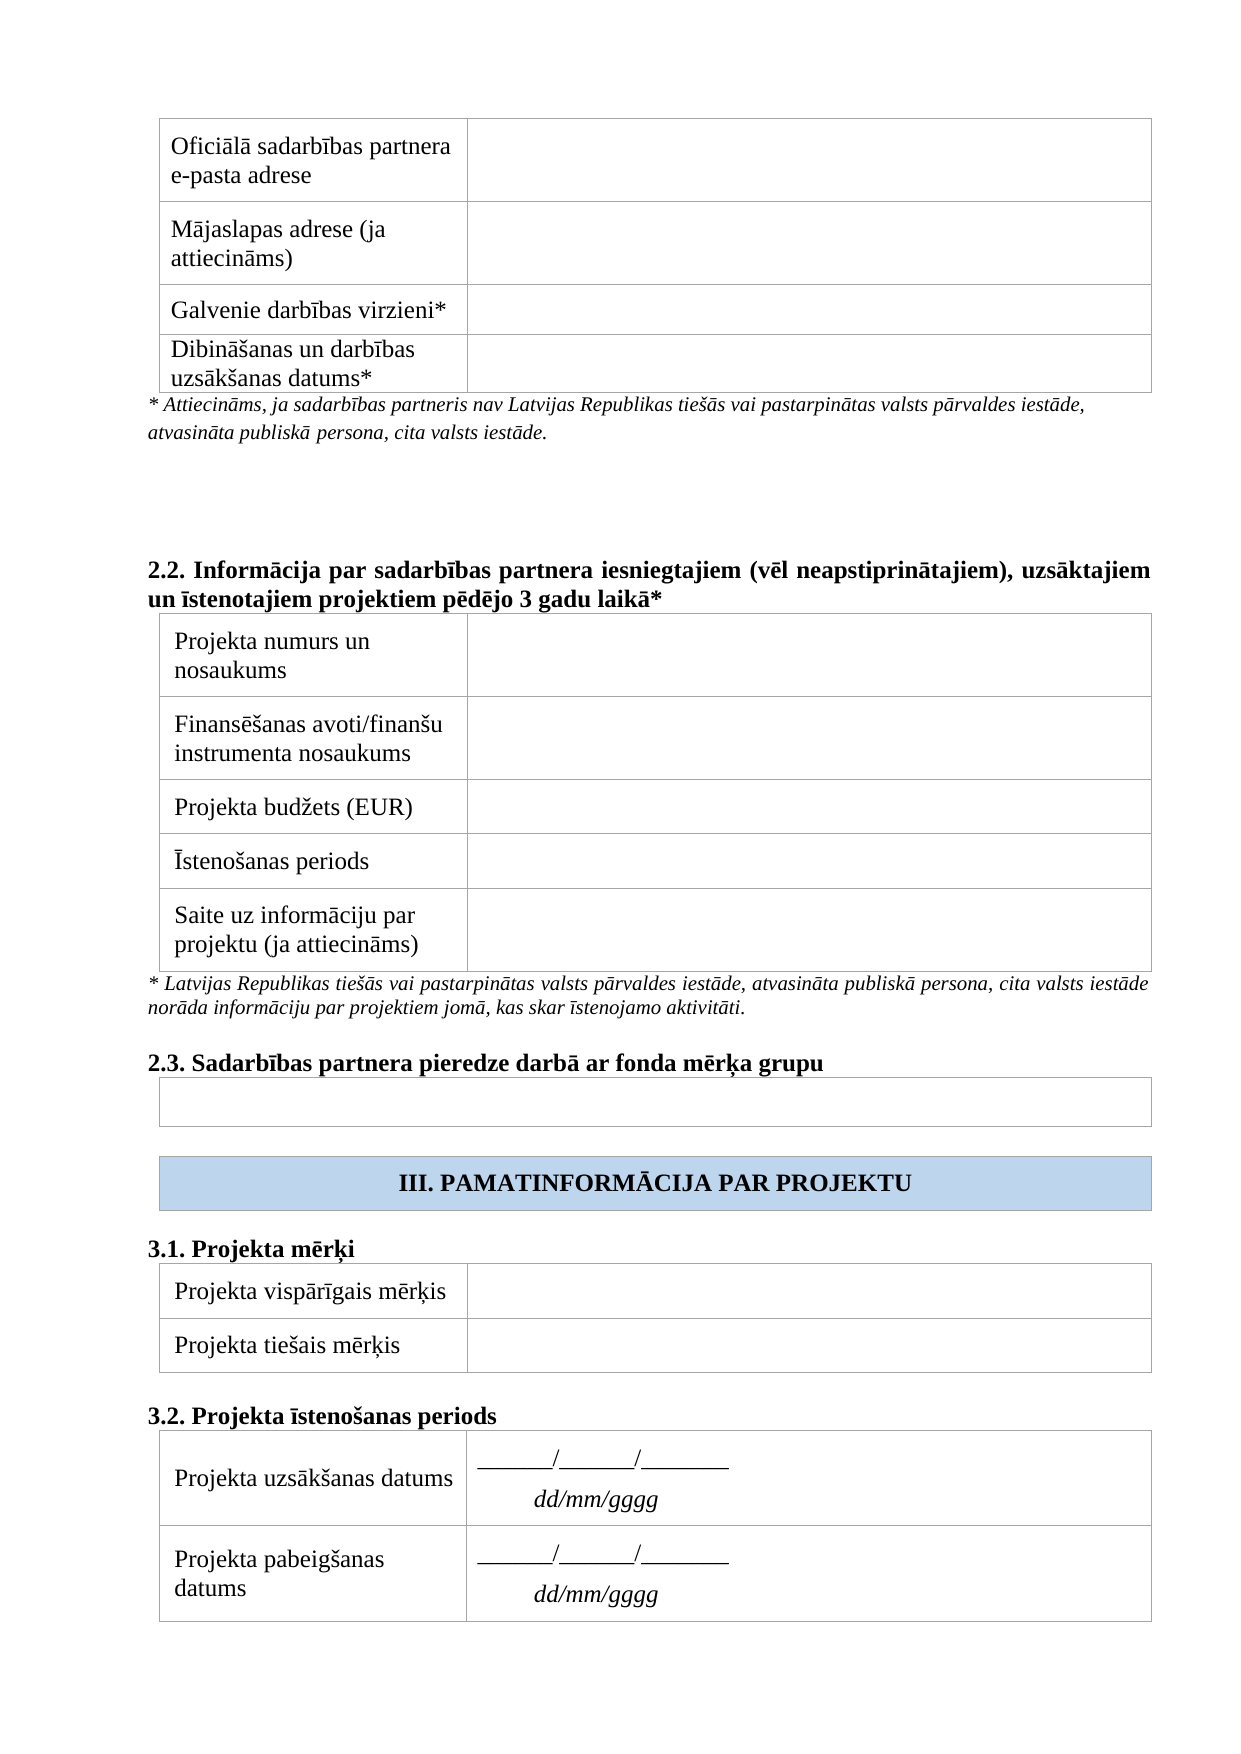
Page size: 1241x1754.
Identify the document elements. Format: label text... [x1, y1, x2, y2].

table_cell Īstenošanas periods [160, 834, 467, 887]
table_cell [468, 1319, 1151, 1372]
table_cell [468, 889, 1151, 971]
table_cell [468, 119, 1151, 201]
table_cell [468, 780, 1151, 833]
table_cell [468, 834, 1151, 887]
text 3.2. Projekta īstenošanas periods [148, 1401, 1152, 1430]
table_header [160, 1078, 1151, 1126]
table_cell [468, 697, 1151, 779]
table_header Projekta vispārīgais mērķis [160, 1264, 467, 1317]
table_cell Galvenie darbības virzieni* [160, 285, 467, 334]
table_header Projekta uzsākšanas datums [160, 1431, 466, 1525]
text * Attiecināms, ja sadarbības partneris nav Latvijas Republikas tiešās vai pastarpinātas valsts pārvaldes iestāde, atvasināta publiskā persona, cita valsts iestāde. [148, 392, 1152, 445]
table_cell Projekta pabeigšanas datums [160, 1526, 466, 1621]
table_header Projekta numurs un nosaukums [160, 614, 467, 696]
text 3.1. Projekta mērķi [148, 1234, 1152, 1263]
table_cell Saite uz informāciju par projektu (ja attiecināms) [160, 889, 467, 971]
table_header [468, 1264, 1151, 1317]
table_cell Oficiālā sadarbības partnera e-pasta adrese [160, 119, 467, 201]
table_cell Mājaslapas adrese (ja attiecināms) [160, 202, 467, 284]
table_cell Dibināšanas un darbības uzsākšanas datums* [160, 335, 467, 392]
table_cell Finansēšanas avoti/finanšu instrumenta nosaukums [160, 697, 467, 779]
table_cell [468, 202, 1151, 284]
table_header [468, 614, 1151, 696]
table_cell Projekta tiešais mērķis [160, 1319, 467, 1372]
text * Latvijas Republikas tiešās vai pastarpinātas valsts pārvaldes iestāde, atvasināta publiskā persona, cita valsts iestāde norāda informāciju par projektiem jomā, kas skar īstenojamo aktivitāti. [148, 971, 1152, 1019]
text 2.2. Informācija par sadarbības partnera iesniegtajiem (vēl neapstiprinātajiem), uzsāktajiem un īstenotajiem projektiem pēdējo 3 gadu laikā* [148, 555, 1152, 613]
table_cell Projekta budžets (EUR) [160, 780, 467, 833]
table_cell [468, 285, 1151, 334]
table_header ______/______/_______ dd/mm/gggg [467, 1431, 1151, 1525]
table_header III. PAMATINFORMĀCIJA PAR PROJEKTU [160, 1157, 1151, 1210]
text 2.3. Sadarbības partnera pieredze darbā ar fonda mērķa grupu [148, 1048, 1152, 1077]
table_cell ______/______/_______ dd/mm/gggg [467, 1526, 1151, 1621]
table_cell [468, 335, 1151, 392]
